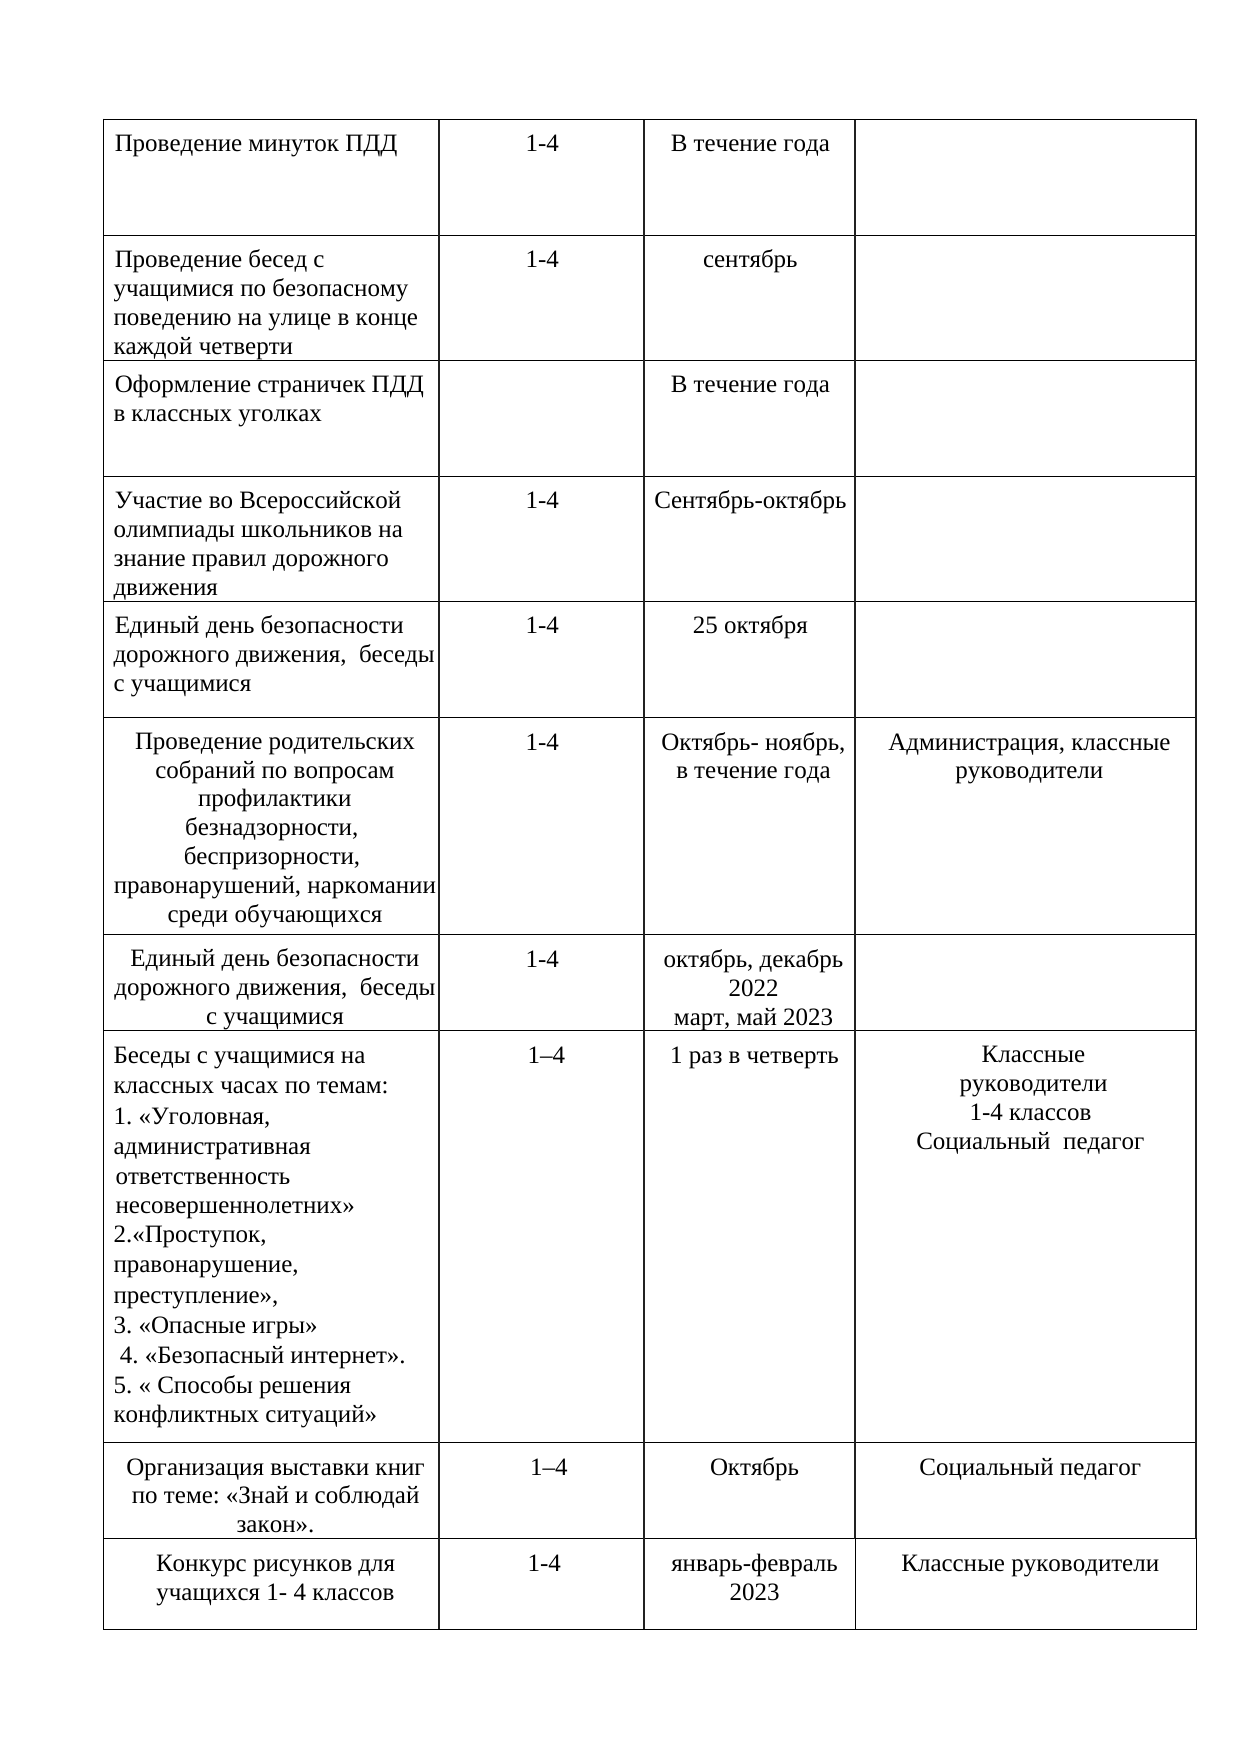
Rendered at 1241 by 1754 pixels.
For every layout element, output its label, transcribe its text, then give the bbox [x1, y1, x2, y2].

table_cell 1-4 [440, 1539, 643, 1628]
table_cell октябрь, декабрь 2022 март, май 2023 [645, 935, 854, 1030]
table_cell 1–4 [440, 1031, 643, 1442]
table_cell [856, 1539, 1196, 1628]
table_cell Беседы с учащимися на классных часах по темам: 1. «Уголовная, административная ответственность несовершеннолетних» 2.«Проступок, правонарушение, преступление», 3. «Опасные игры» 4. «Безопасный интернет». 5. « Способы решения конфликтных ситуаций» [104, 1031, 438, 1442]
table_cell Единый день безопасности дорожного движения, беседы с учащимися [104, 602, 438, 717]
table_cell Октябрь [645, 1443, 854, 1538]
table_cell 1–4 [440, 1443, 643, 1538]
table_cell 1 раз в четверть [645, 1031, 854, 1442]
table_cell 1-4 [440, 477, 643, 601]
table_cell В течение года [645, 361, 854, 476]
table_cell [440, 361, 643, 476]
table_cell январь-февраль 2023 [645, 1539, 855, 1628]
table_cell Проведение родительских собраний по вопросам профилактики безнадзорности, беспризорности, правонарушений, наркомании среди обучающихся [104, 718, 438, 934]
table_cell Единый день безопасности дорожного движения, беседы с учащимися [104, 935, 438, 1030]
table_cell В течение года [645, 120, 854, 234]
table_cell Проведение бесед с учащимися по безопасному поведению на улице в конце каждой четверти [104, 236, 438, 359]
table_cell Классные руководители 1-4 классов Социальный педагог [856, 1031, 1195, 1442]
table_cell Сентябрь-октябрь [645, 477, 854, 601]
table_cell [856, 361, 1195, 476]
table_cell Администрация, классные руководители [856, 718, 1195, 934]
table_cell 25 октября [645, 602, 854, 717]
table_cell 1-4 [440, 236, 643, 359]
table_cell Оформление страничек ПДД в классных уголках [104, 361, 438, 476]
table_cell Социальный педагог [856, 1443, 1195, 1538]
table_cell Организация выставки книг по теме: «Знай и соблюдай закон». [104, 1443, 438, 1538]
table_cell [856, 120, 1195, 234]
table_cell 1-4 [440, 602, 643, 717]
table_cell 1-4 [440, 120, 643, 234]
table_cell Участие во Всероссийской олимпиады школьников на знание правил дорожного движения [104, 477, 438, 601]
table_cell [856, 602, 1195, 717]
table_cell [856, 935, 1195, 1030]
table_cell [104, 1539, 438, 1628]
table_cell 1-4 [440, 718, 643, 934]
table_cell Проведение минуток ПДД [104, 120, 438, 234]
table_cell 1-4 [440, 935, 643, 1030]
table_cell [856, 236, 1195, 359]
table_cell сентябрь [645, 236, 854, 359]
table_cell Октябрь- ноябрь, в течение года [645, 718, 854, 934]
table_cell [856, 477, 1195, 601]
